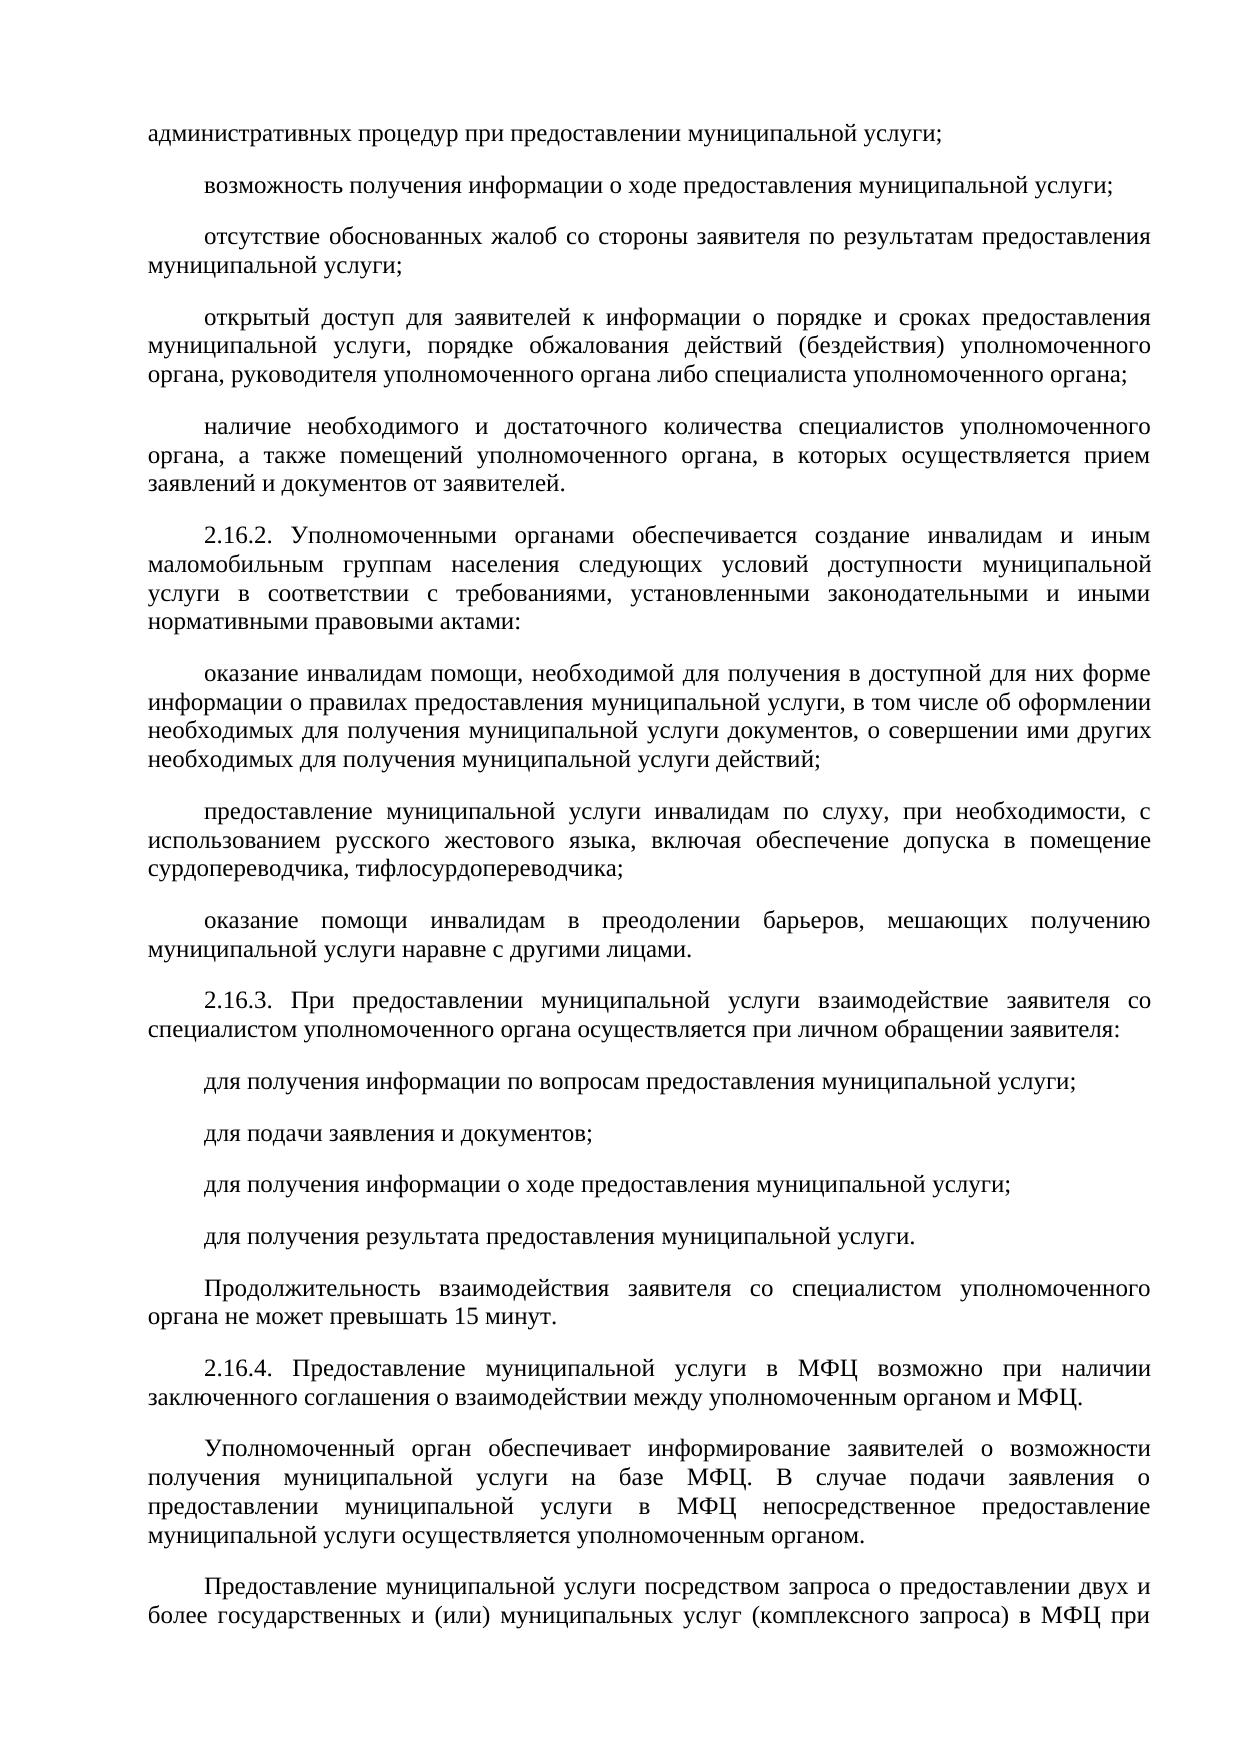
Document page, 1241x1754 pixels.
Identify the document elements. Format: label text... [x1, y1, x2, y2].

text Уполномоченный орган обеспечивает информирование заявителей о возможности получения муниципальной услуги на базе МФЦ. В случае подачи заявления о предоставлении муниципальной услуги в МФЦ непосредственное предоставление муниципальной услуги осуществляется уполномоченным органом. [148, 1433, 1152, 1548]
text для получения результата предоставления муниципальной услуги. [148, 1221, 1152, 1250]
text оказание инвалидам помощи, необходимой для получения в доступной для них форме информации о правилах предоставления муниципальной услуги, в том числе об оформлении необходимых для получения муниципальной услуги документов, о совершении ими других необходимых для получения муниципальной услуги действий; [148, 658, 1152, 773]
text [148, 118, 1152, 147]
text возможность получения информации о ходе предоставления муниципальной услуги; [148, 170, 1152, 198]
text отсутствие обоснованных жалоб со стороны заявителя по результатам предоставления муниципальной услуги; [148, 221, 1152, 279]
text предоставление муниципальной услуги инвалидам по слуху, при необходимости, с использованием русского жестового языка, включая обеспечение допуска в помещение сурдопереводчика, тифлосурдопереводчика; [148, 796, 1152, 882]
text Продолжительность взаимодействия заявителя со специалистом уполномоченного органа не может превышать 15 минут. [148, 1273, 1152, 1330]
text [148, 1571, 1152, 1629]
text для получения информации по вопросам предоставления муниципальной услуги; [148, 1066, 1152, 1095]
text 2.16.3. При предоставлении муниципальной услуги взаимодействие заявителя со специалистом уполномоченного органа осуществляется при личном обращении заявителя: [148, 986, 1152, 1043]
text открытый доступ для заявителей к информации о порядке и сроках предоставления муниципальной услуги, порядке обжалования действий (бездействия) уполномоченного органа, руководителя уполномоченного органа либо специалиста уполномоченного органа; [148, 302, 1152, 388]
text для получения информации о ходе предоставления муниципальной услуги; [148, 1169, 1152, 1198]
text 2.16.4. Предоставление муниципальной услуги в МФЦ возможно при наличии заключенного соглашения о взаимодействии между уполномоченным органом и МФЦ. [148, 1353, 1152, 1411]
text 2.16.2. Уполномоченными органами обеспечивается создание инвалидам и иным маломобильным группам населения следующих условий доступности муниципальной услуги в соответствии с требованиями, установленными законодательными и иными нормативными правовыми актами: [148, 520, 1152, 635]
text оказание помощи инвалидам в преодолении барьеров, мешающих получению муниципальной услуги наравне с другими лицами. [148, 905, 1152, 963]
text для подачи заявления и документов; [148, 1118, 1152, 1146]
text наличие необходимого и достаточного количества специалистов уполномоченного органа, а также помещений уполномоченного органа, в которых осуществляется прием заявлений и документов от заявителей. [148, 411, 1152, 497]
